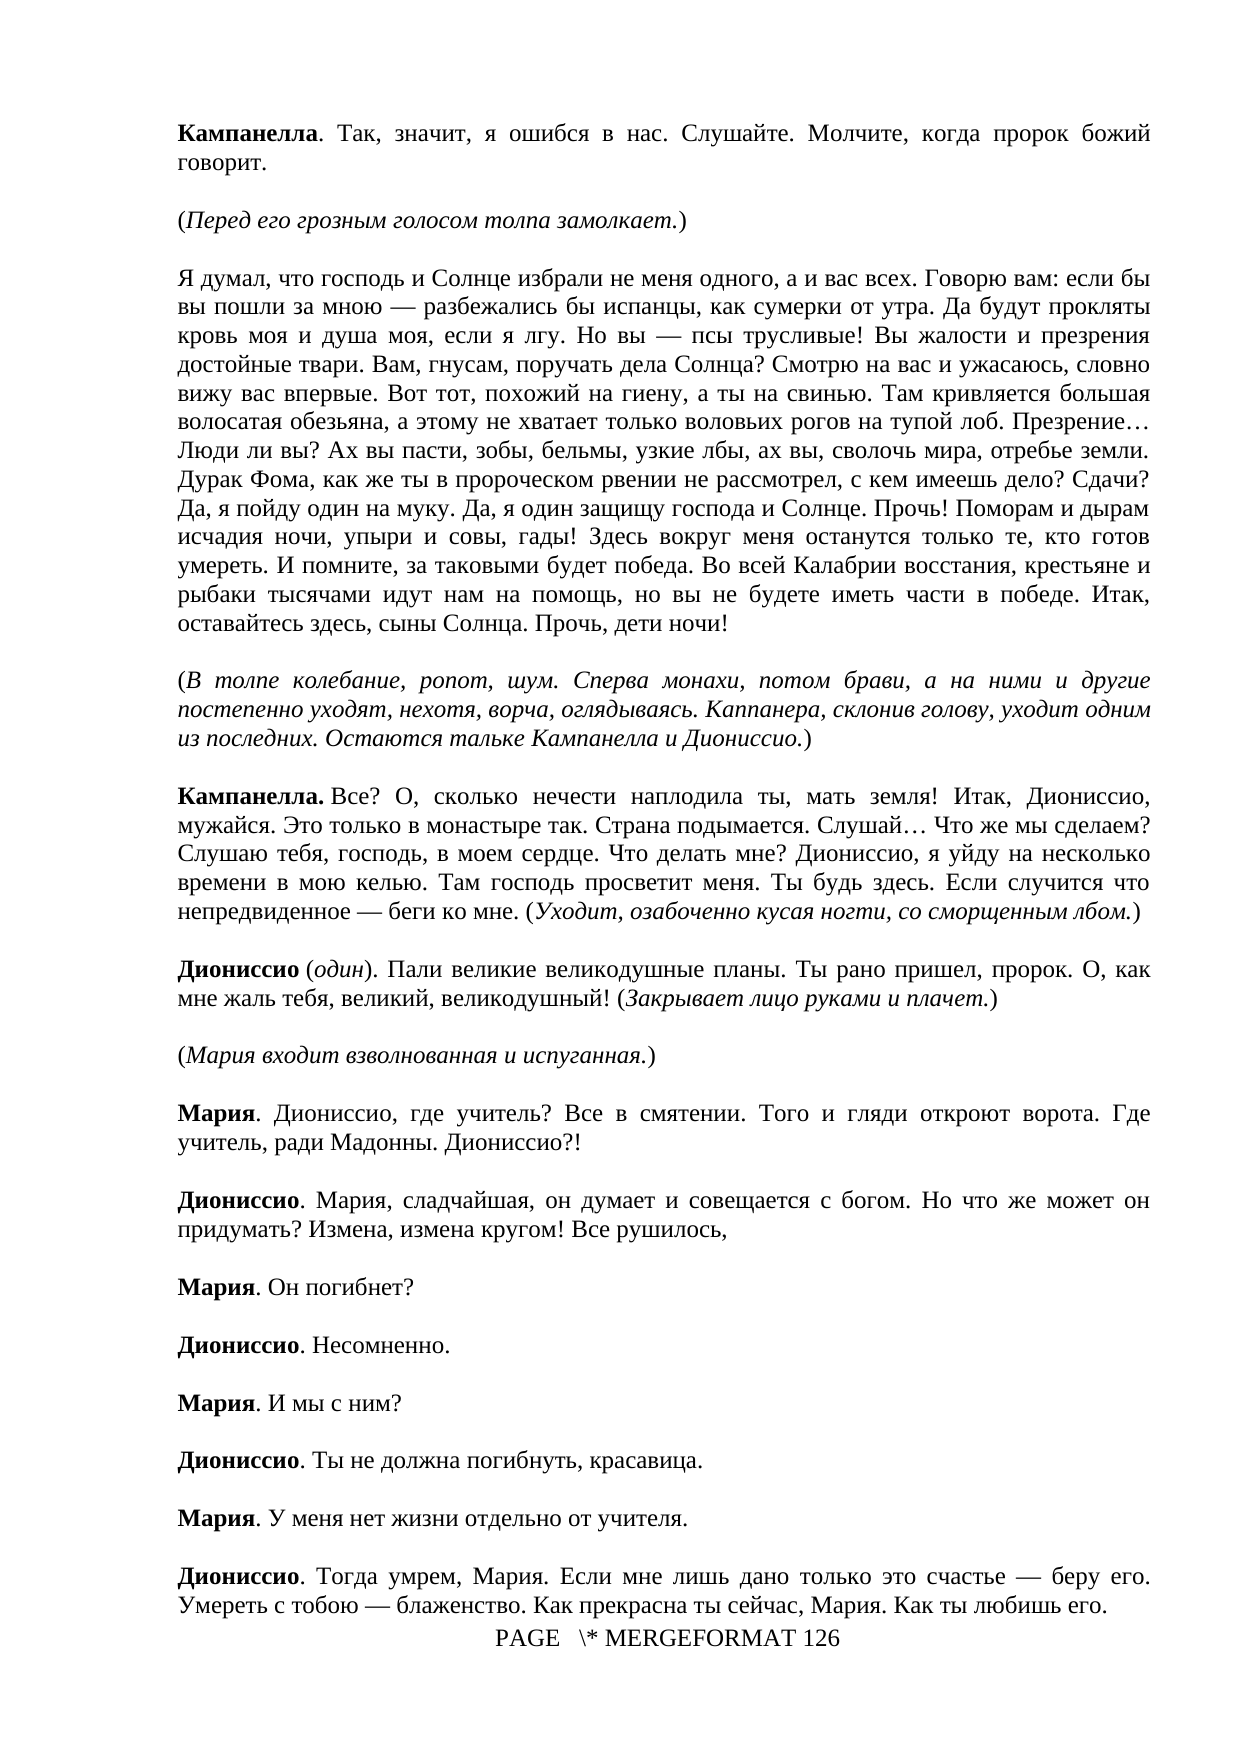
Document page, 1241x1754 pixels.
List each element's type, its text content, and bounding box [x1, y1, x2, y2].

text (Перед его грозным голосом толпа замолкает.) [177, 205, 1152, 233]
text (В толпе колебание, ропот, шум. Сперва монахи, потом брави, а на ними и другие постепенно уходят, нехотя, ворча, оглядываясь. Каппанера, склонив голову, уходит одним из последних. Остаются тальке Кампанелла и Диониссио.) [177, 666, 1152, 752]
text Мария. Он погибнет? [177, 1272, 1152, 1301]
text Диониссио. Тогда умрем, Мария. Если мне лишь дано только это счастье — беру его. Умереть с тобою — блаженство. Как прекрасна ты сейчас, Мария. Как ты любишь его. [177, 1561, 1152, 1619]
text Диониссио. Ты не должна погибнуть, красавица. [177, 1446, 1152, 1474]
text Диониссио. Несомненно. [177, 1330, 1152, 1358]
text Я думал, что господь и Солнце избрали не меня одного, а и вас всех. Говорю вам: если бы вы пошли за мною — разбежались бы испанцы, как сумерки от утра. Да будут прокляты кровь моя и душа моя, если я лгу. Но вы — псы трусливые! Вы жалости и презрения достойные твари. Вам, гнусам, поручать дела Солнца? Смотрю на вас и ужасаюсь, словно вижу вас впервые. Вот тот, похожий на гиену, а ты на свинью. Там кривляется большая волосатая обезьяна, а этому не хватает только воловьих рогов на тупой лоб. Презрение… Люди ли вы? Ах вы пасти, зобы, бельмы, узкие лбы, ах вы, сволочь мира, отребье земли. Дурак Фома, как же ты в пророческом рвении не рассмотрел, с кем имеешь дело? Сдачи? Да, я пойду один на муку. Да, я один защищу господа и Солнце. Прочь! Поморам и дырам исчадия ночи, упыри и совы, гады! Здесь вокруг меня останутся только те, кто готов умереть. И помните, за таковыми будет победа. Во всей Калабрии восстания, крестьяне и рыбаки тысячами идут нам на помощь, но вы не будете иметь части в победе. Итак, оставайтесь здесь, сыны Солнца. Прочь, дети ночи! [177, 263, 1152, 636]
text Мария. И мы с ним? [177, 1388, 1152, 1416]
text Мария. Диониссио, где учитель? Все в смятении. Того и гляди откроют ворота. Где учитель, ради Мадонны. Диониссио?! [177, 1098, 1152, 1156]
text (Мария входит взволнованная и испуганная.) [177, 1041, 1152, 1069]
text Мария. У меня нет жизни отдельно от учителя. [177, 1503, 1152, 1532]
text Кампанелла. Так, значит, я ошибся в нас. Слушайте. Молчите, когда пророк божий говорит. [177, 118, 1152, 176]
text Диониссио (один). Пали великие великодушные планы. Ты рано пришел, пророк. О, как мне жаль тебя, великий, великодушный! (Закрывает лицо руками и плачет.) [177, 954, 1152, 1011]
text Диониссио. Мария, сладчайшая, он думает и совещается с богом. Но что же может он придумать? Измена, измена кругом! Все рушилось, [177, 1185, 1152, 1243]
text Кампанелла. Все? О, сколько нечести наплодила ты, мать земля! Итак, Диониссио, мужайся. Это только в монастыре так. Страна подымается. Слушай… Что же мы сделаем? Слушаю тебя, господь, в моем сердце. Что делать мне? Диониссио, я уйду на несколько времени в мою келью. Там господь просветит меня. Ты будь здесь. Если случится что непредвиденное — беги ко мне. (Уходит, озабоченно кусая ногти, со сморщенным лбом.) [177, 781, 1152, 925]
